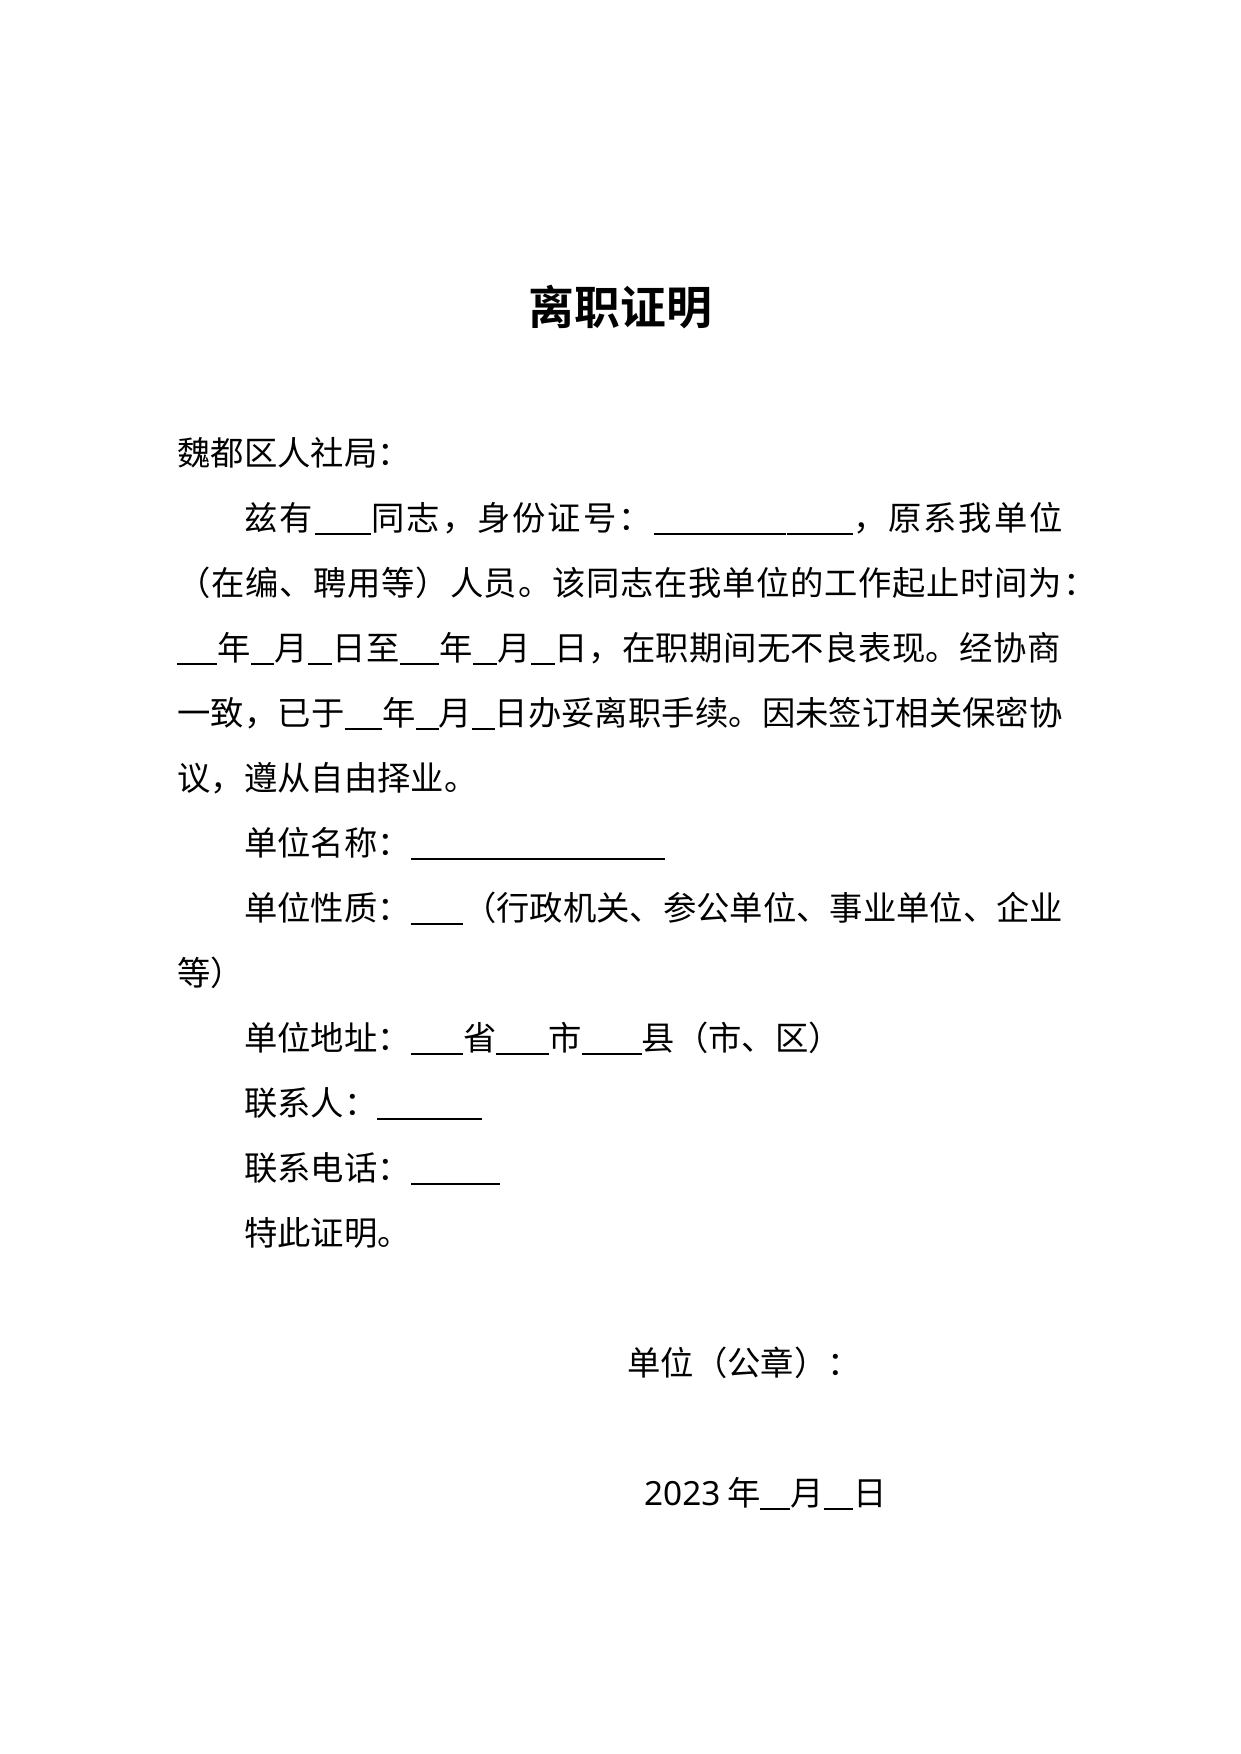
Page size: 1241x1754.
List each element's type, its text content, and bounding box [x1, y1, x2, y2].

text 兹有 同志，身份证号： ，原系我单位 （在编、聘用等）人员。该同志在我单位的工作起止时间为： 年 月 日至 年 月 日，在职期间无不良表现。经协商一致，已于 年 月 日办妥离职手续。因未签订相关保密协议，遵从自由择业。 [177, 483, 1063, 808]
text 单位地址： 省 市 县（市、区） [177, 1003, 1063, 1068]
text 2023年 月 日 [177, 1458, 1063, 1523]
text 特此证明。 [177, 1198, 1063, 1263]
text 联系电话： [177, 1133, 1063, 1198]
text 单位性质： （行政机关、参公单位、事业单位、企业等） [177, 873, 1063, 1003]
text 单位名称： [177, 808, 1063, 873]
text 联系人： [177, 1068, 1063, 1133]
text 单位（公章）： [177, 1328, 1063, 1393]
text 魏都区人社局： [177, 418, 1063, 483]
text 离职证明 [177, 256, 1063, 353]
